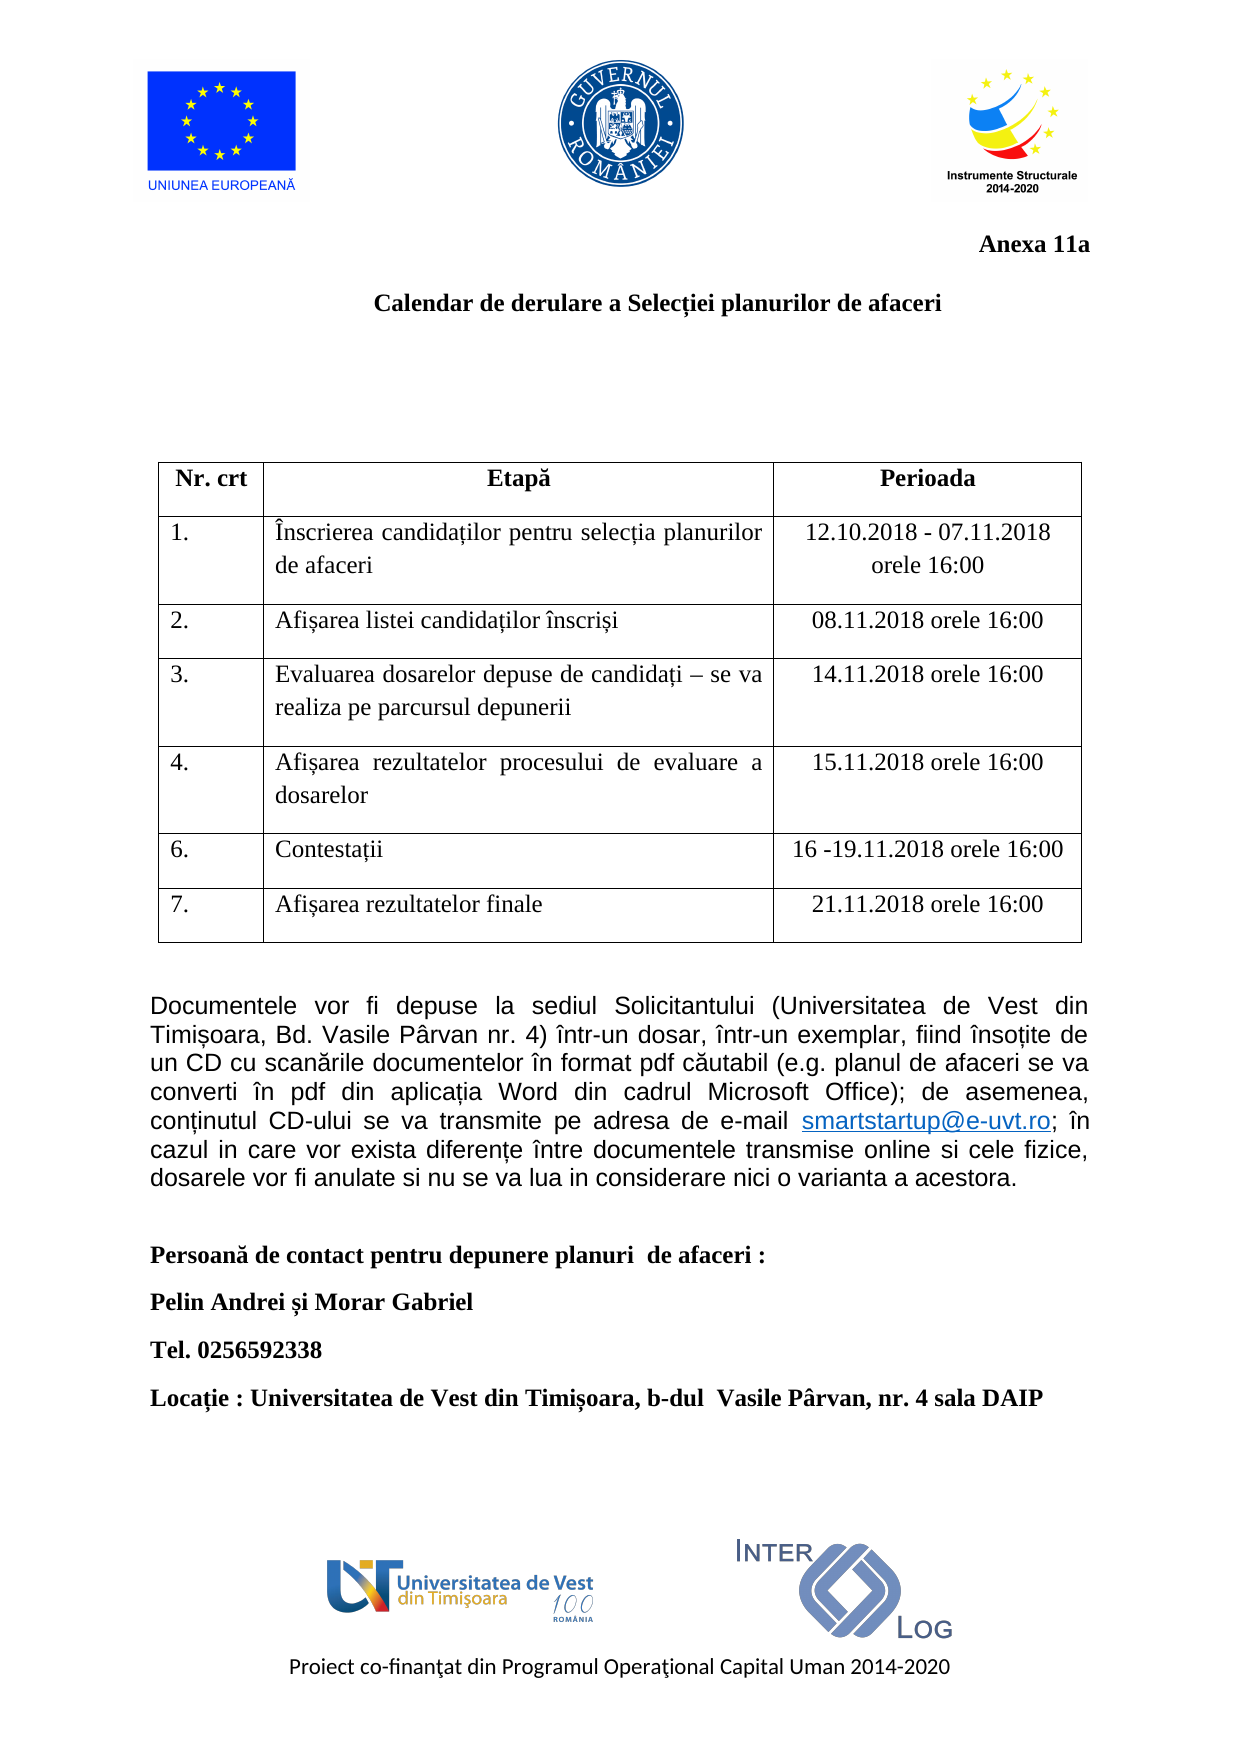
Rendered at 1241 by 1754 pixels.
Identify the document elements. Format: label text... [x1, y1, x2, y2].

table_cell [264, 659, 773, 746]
text Tel. 0256592338 [150, 1335, 1090, 1364]
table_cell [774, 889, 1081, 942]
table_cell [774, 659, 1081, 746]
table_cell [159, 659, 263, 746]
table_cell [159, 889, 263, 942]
text Persoană de contact pentru depunere planuri de afaceri : [150, 1240, 1090, 1268]
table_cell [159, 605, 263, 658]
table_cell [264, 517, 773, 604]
picture [931, 59, 1089, 202]
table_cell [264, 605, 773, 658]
text Locație : Universitatea de Vest din Timișoara, b-dul Vasile Pârvan, nr. 4 sala DAIP [150, 1383, 1090, 1412]
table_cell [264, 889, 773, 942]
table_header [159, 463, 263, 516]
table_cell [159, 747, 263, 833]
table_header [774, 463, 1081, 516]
picture [556, 59, 685, 188]
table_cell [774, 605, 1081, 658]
picture [132, 59, 310, 202]
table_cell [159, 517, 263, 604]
text Pelin Andrei și Morar Gabriel [150, 1287, 1090, 1316]
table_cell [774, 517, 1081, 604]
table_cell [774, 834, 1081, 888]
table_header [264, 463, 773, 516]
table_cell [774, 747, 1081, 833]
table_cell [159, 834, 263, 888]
text Anexa 11a [150, 229, 1090, 258]
text Documentele vor fi depuse la sediul Solicitantului (Universitatea de Vest din Timișoara, Bd. Vasile Pârvan nr. 4) într-un dosar, într-un exemplar, fiind însoțite de un CD cu scanările documentelor în format pdf căutabil (e.g. planul de afaceri se va converti în pdf din aplicația Word din cadrul Microsoft Office); de asemenea, conținutul CD-ului se va transmite pe adresa de e-mail smartstartup@e-uvt.ro; în cazul in care vor exista diferențe între documentele transmise online si cele fizice, dosarele vor fi anulate si nu se va lua in considerare nici o varianta a acestora. [150, 991, 1090, 1192]
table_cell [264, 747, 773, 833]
text Calendar de derulare a Selecției planurilor de afaceri [150, 288, 1090, 316]
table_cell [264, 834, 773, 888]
picture [291, 1541, 630, 1644]
